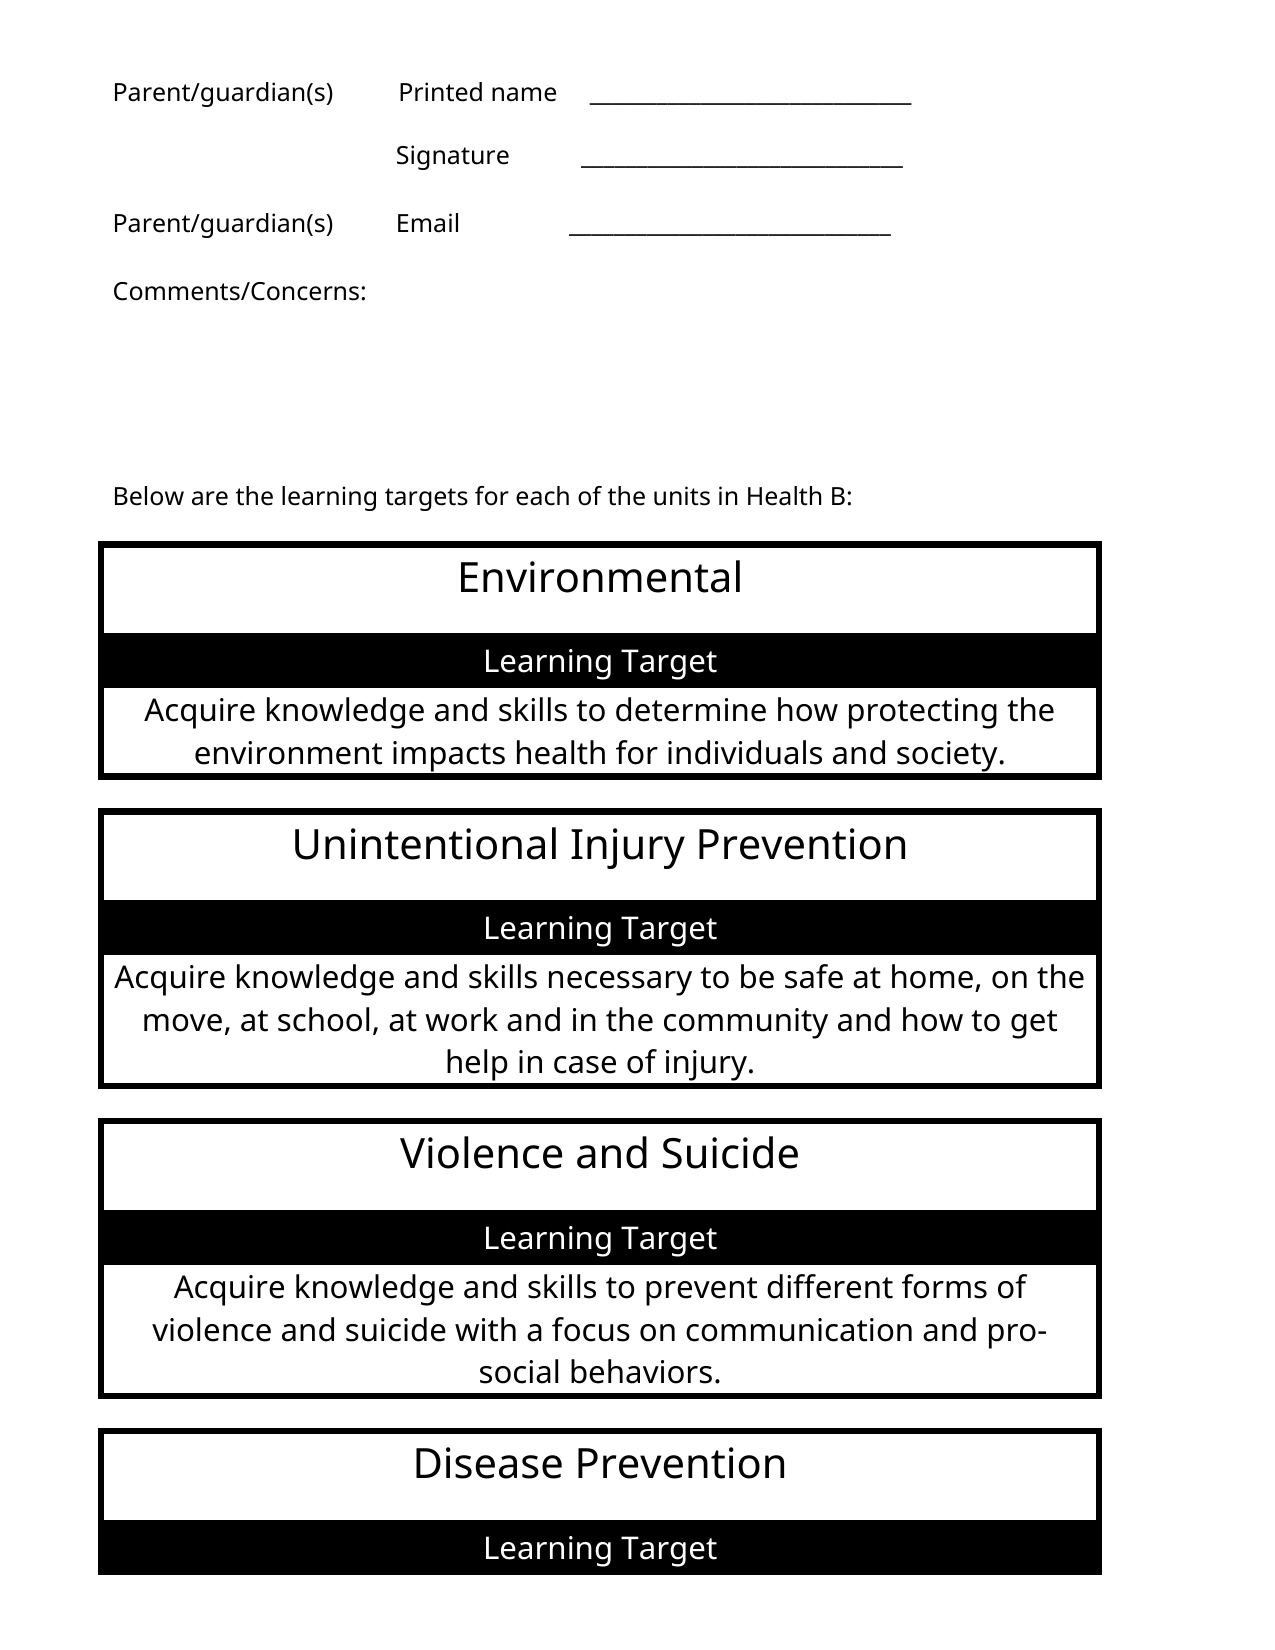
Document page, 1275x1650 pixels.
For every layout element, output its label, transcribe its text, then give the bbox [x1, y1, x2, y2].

table_header Unintentional Injury Prevention [104, 815, 1096, 900]
table_cell Acquire knowledge and skills to prevent different forms of violence and suicide with a focus on communication and pro-social behaviors. [104, 1265, 1096, 1393]
text Signature _____________________________ [112, 138, 1162, 172]
table_cell Acquire knowledge and skills to determine how protecting the environment impacts health for individuals and society. [104, 688, 1096, 773]
table_header Environmental [104, 548, 1096, 633]
text Below are the learning targets for each of the units in Health B: [112, 478, 1162, 512]
text Comments/Concerns: [112, 274, 1162, 308]
text Parent/guardian(s) Printed name _____________________________ [112, 75, 1162, 109]
table_cell Learning Target [104, 906, 1096, 949]
table_cell Learning Target [104, 639, 1096, 682]
table_header Violence and Suicide [104, 1124, 1096, 1210]
table_header Disease Prevention [104, 1434, 1096, 1519]
table_cell Learning Target [104, 1526, 1096, 1568]
text Parent/guardian(s) Email _____________________________ [112, 206, 1162, 240]
table_cell Learning Target [104, 1216, 1096, 1259]
table_cell Acquire knowledge and skills necessary to be safe at home, on the move, at school, at work and in the community and how to get help in case of injury. [104, 955, 1096, 1083]
